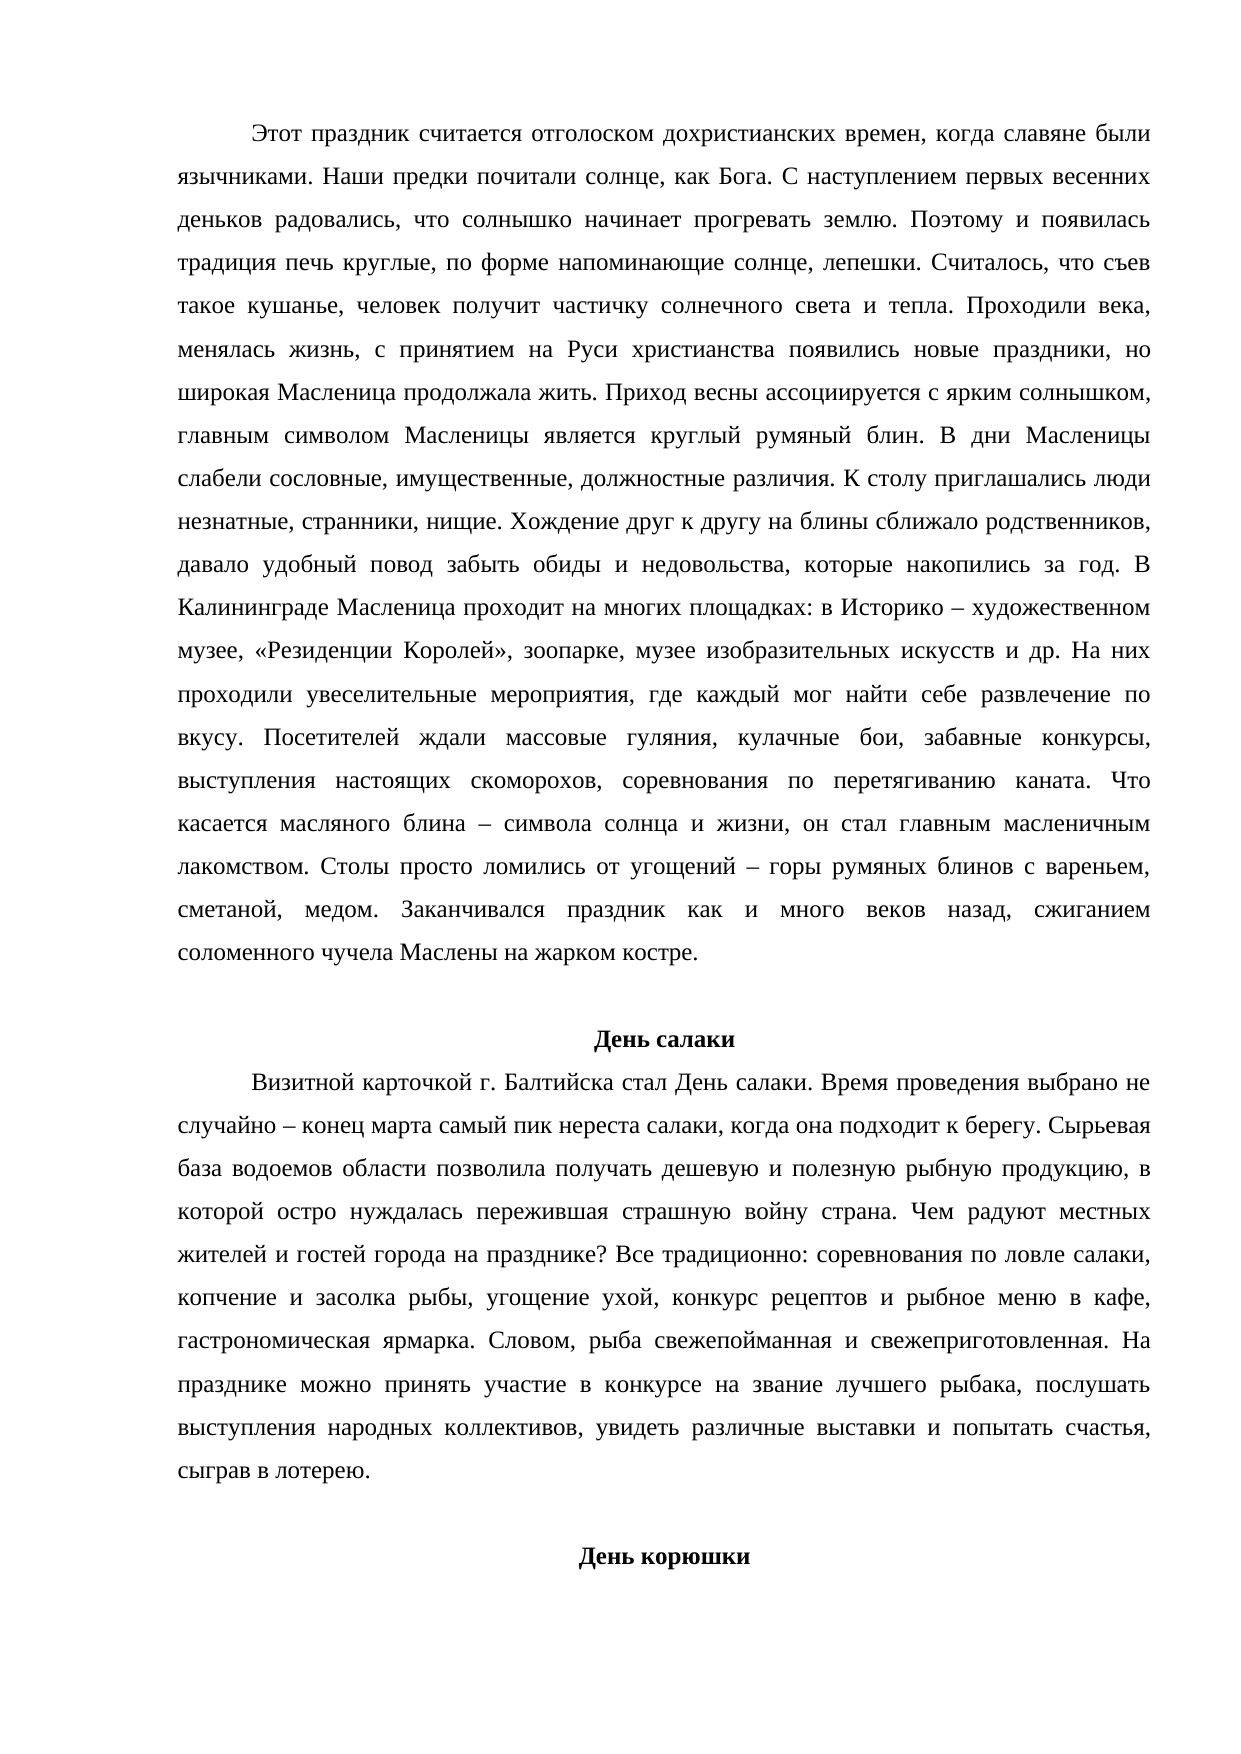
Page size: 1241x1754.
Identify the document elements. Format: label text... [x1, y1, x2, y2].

text День салаки [177, 1024, 1152, 1052]
text Визитной карточкой г. Балтийска стал День салаки. Время проведения выбрано не случайно – конец марта самый пик нереста салаки, когда она подходит к берегу. Сырьевая база водоемов области позволила получать дешевую и полезную рыбную продукцию, в которой остро нуждалась пережившая страшную войну страна. Чем радуют местных жителей и гостей города на празднике? Все традиционно: соревнования по ловле салаки, копчение и засолка рыбы, угощение ухой, конкурс рецептов и рыбное меню в кафе, гастрономическая ярмарка. Словом, рыба свежепойманная и свежеприготовленная. На празднике можно принять участие в конкурсе на звание лучшего рыбака, послушать выступления народных коллективов, увидеть различные выставки и попытать счастья, сыграв в лотерею. [177, 1067, 1152, 1484]
text День корюшки [177, 1541, 1152, 1570]
text Этот праздник считается отголоском дохристианских времен, когда славяне были язычниками. Наши предки почитали солнце, как Бога. С наступлением первых весенних деньков радовались, что солнышко начинает прогревать землю. Поэтому и появилась традиция печь круглые, по форме напоминающие солнце, лепешки. Считалось, что съев такое кушанье, человек получит частичку солнечного света и тепла. Проходили века, менялась жизнь, с принятием на Руси христианства появились новые праздники, но широкая Масленица продолжала жить. Приход весны ассоциируется с ярким солнышком, главным символом Масленицы является круглый румяный блин. В дни Масленицы слабели сословные, имущественные, должностные различия. К столу приглашались люди незнатные, странники, нищие. Хождение друг к другу на блины сближало родственников, давало удобный повод забыть обиды и недовольства, которые накопились за год. В Калининграде Масленица проходит на многих площадках: в Историко – художественном музее, «Резиденции Королей», зоопарке, музее изобразительных искусств и др. На них проходили увеселительные мероприятия, где каждый мог найти себе развлечение по вкусу. Посетителей ждали массовые гуляния, кулачные бои, забавные конкурсы, выступления настоящих скоморохов, соревнования по перетягиванию каната. Что касается масляного блина – символа солнца и жизни, он стал главным масленичным лакомством. Столы просто ломились от угощений – горы румяных блинов с вареньем, сметаной, медом. Заканчивался праздник как и много веков назад, сжиганием соломенного чучела Маслены на жарком костре. [177, 118, 1152, 966]
